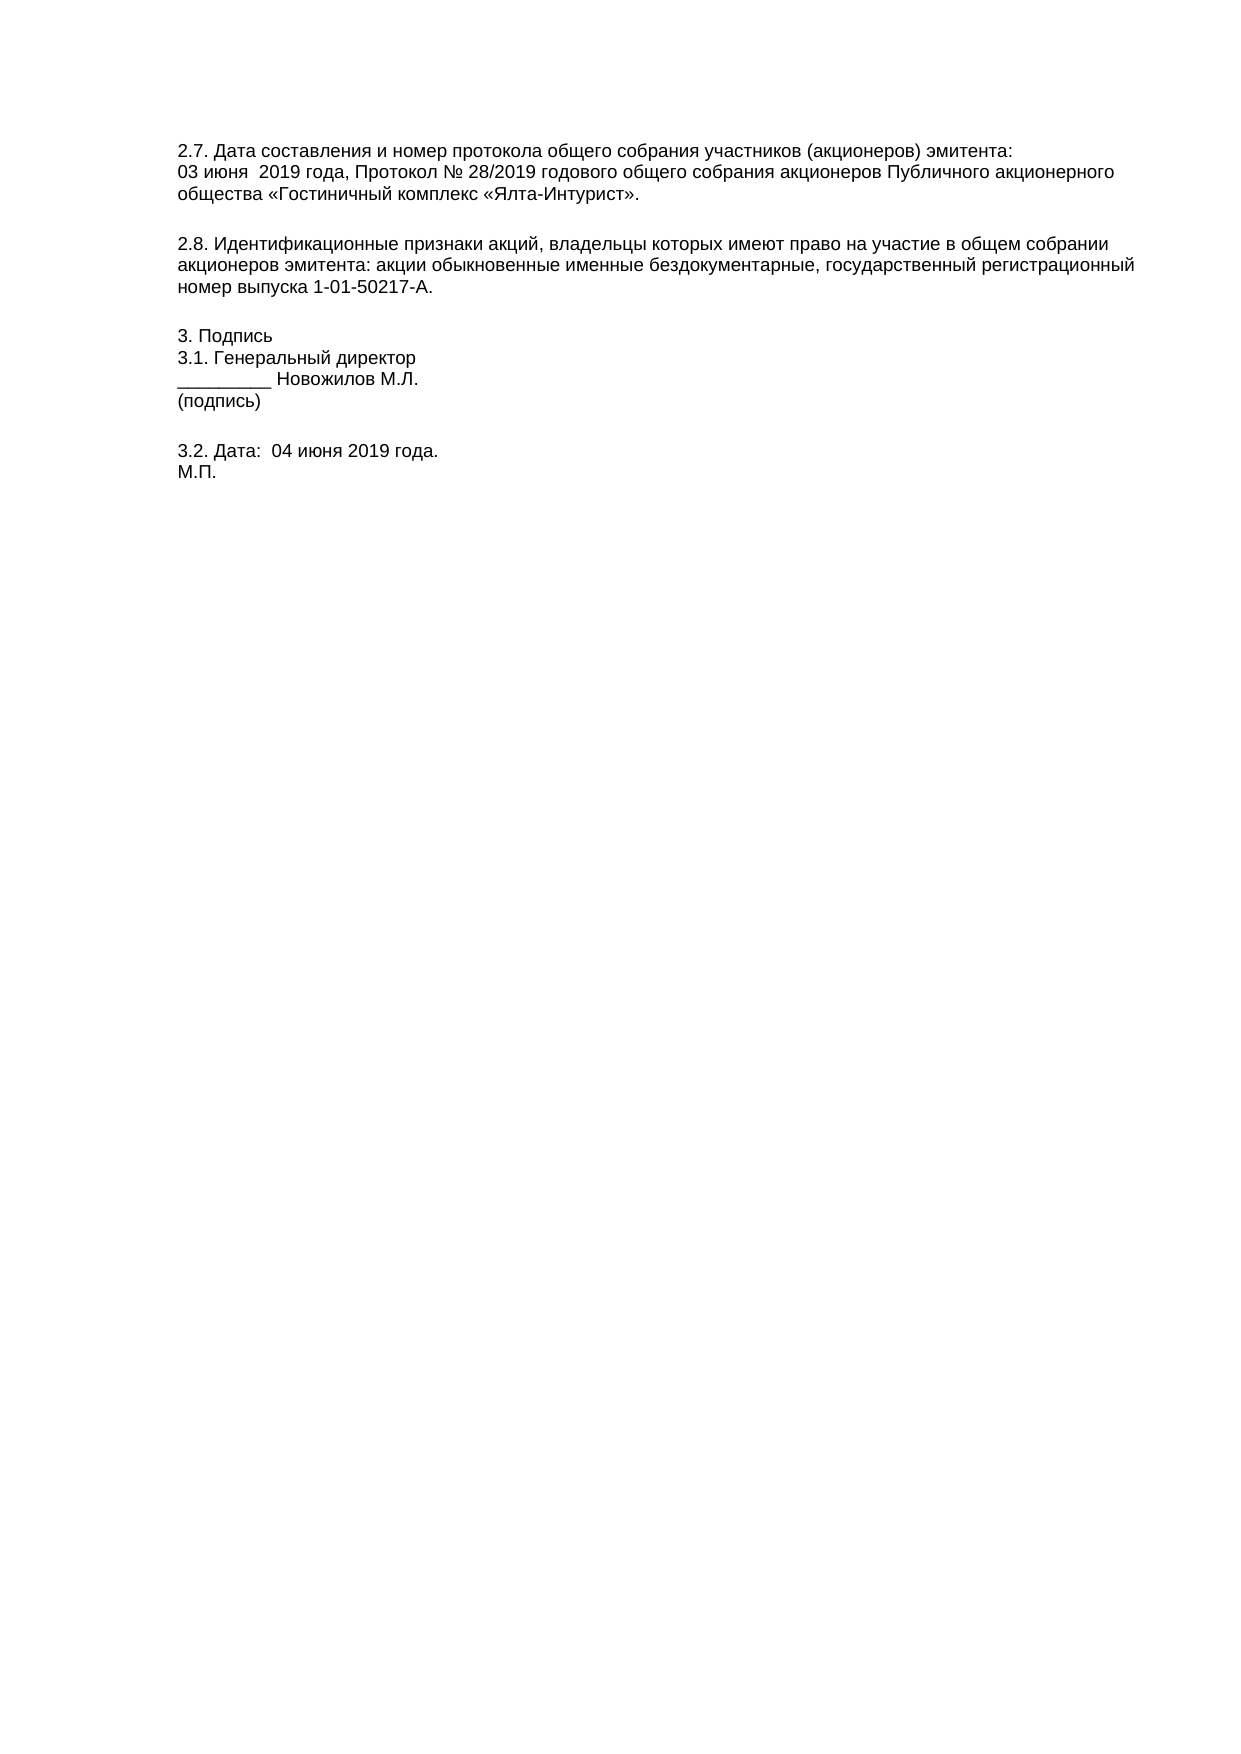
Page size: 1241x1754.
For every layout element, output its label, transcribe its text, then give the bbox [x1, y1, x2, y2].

text 3.2. Дата: 04 июня 2019 года. М.П. [222, 439, 1152, 482]
text 3. Подпись 3.1. Генеральный директор _________ Новожилов М.Л. (подпись) [177, 325, 1152, 439]
text 2.7. Дата составления и номер протокола общего собрания участников (акционеров) эмитента: 03 июня 2019 года, Протокол № 28/2019 годового общего собрания акционеров Публичного акционерного общества «Гостиничный комплекс «Ялта-Интурист». [177, 118, 1152, 232]
text 2.8. Идентификационные признаки акций, владельцы которых имеют право на участие в общем собрании акционеров эмитента: акции обыкновенные именные бездокументарные, государственный регистрационный номер выпуска 1-01-50217-А. [177, 232, 1152, 325]
